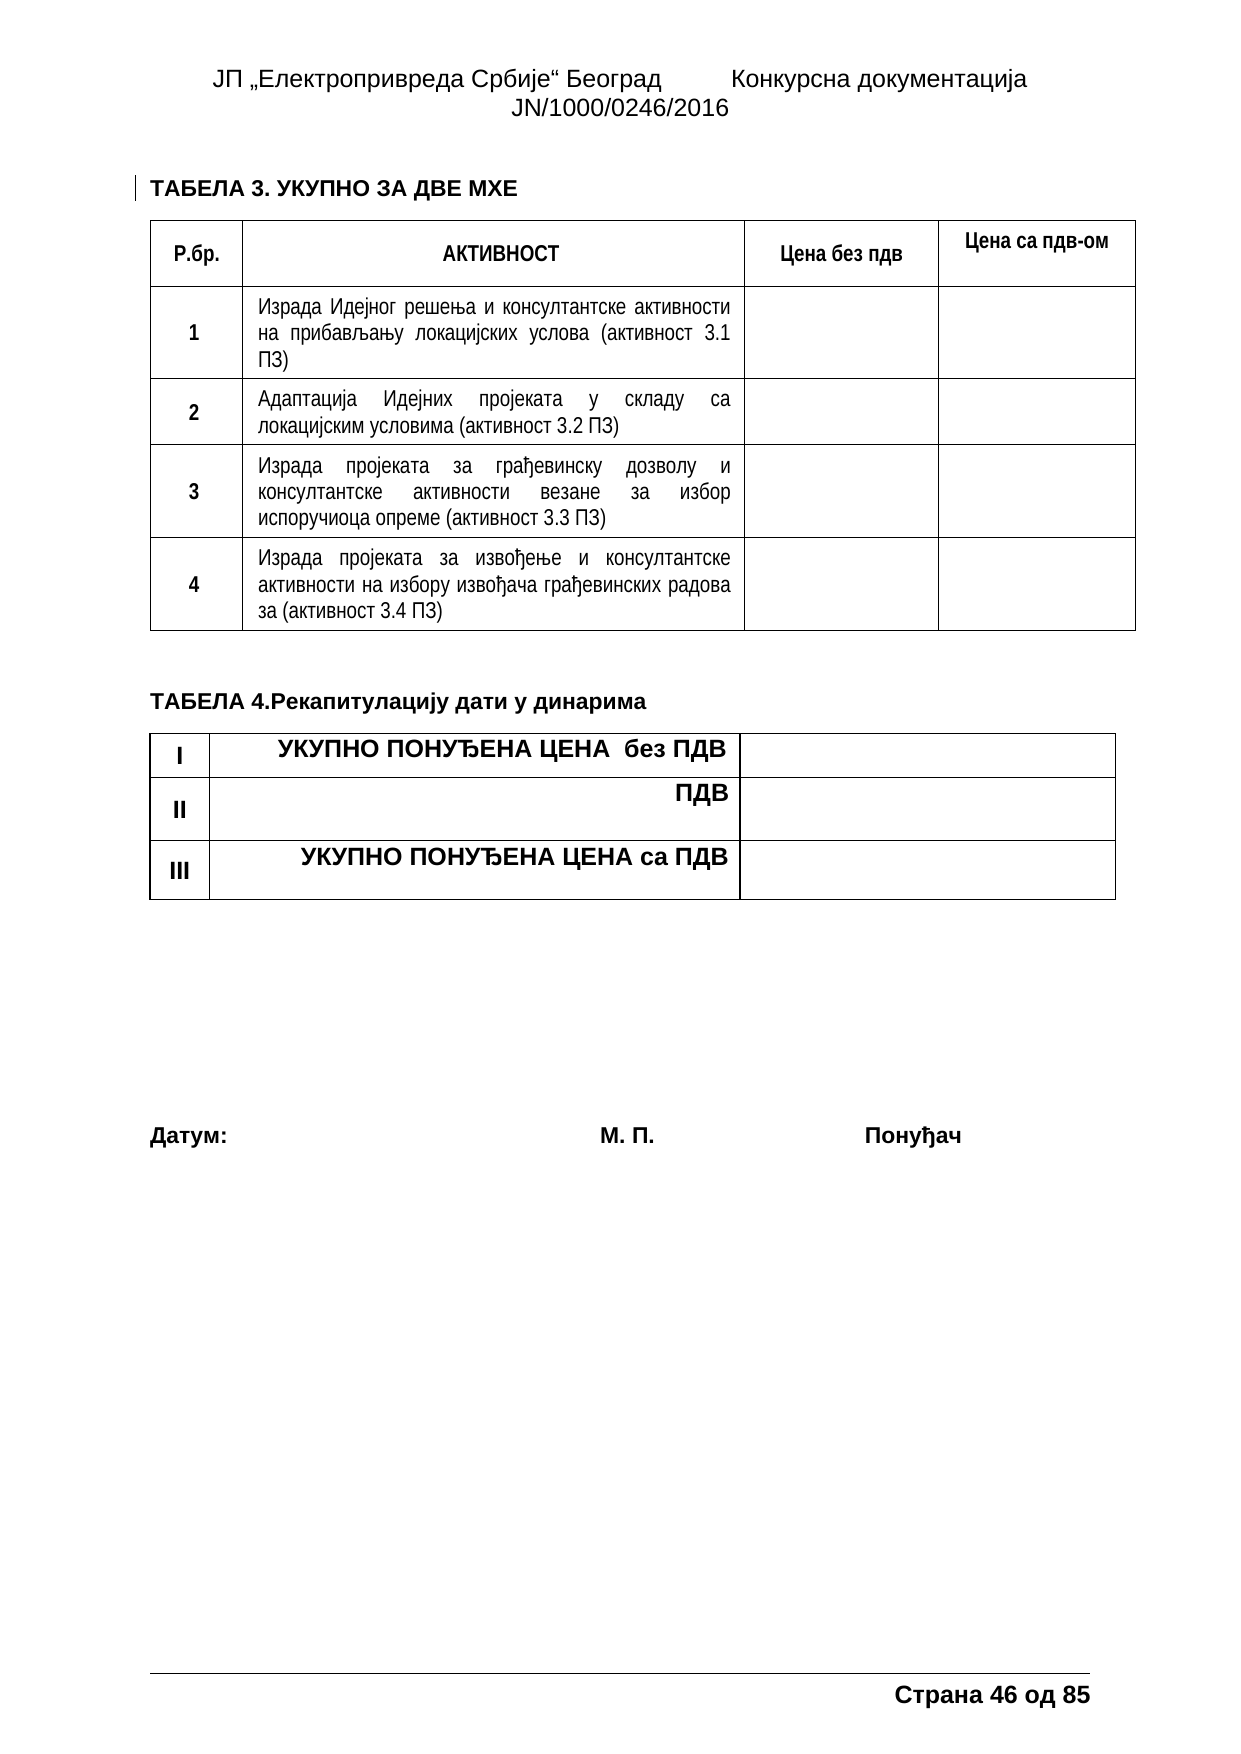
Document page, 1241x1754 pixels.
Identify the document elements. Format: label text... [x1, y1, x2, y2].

table_cell Израда пројеката за грађевинску дозволу и консултантске активности везане за избор испоручиоца опреме (активност 3.3 ПЗ) [243, 445, 744, 537]
table_cell Израда Идејног решења и консултантске активности на прибављању локацијских услова (активност 3.1 ПЗ) [243, 287, 744, 378]
text Датум: М. П. Понуђач [150, 1122, 1090, 1148]
table_header Р.бр. [151, 221, 242, 286]
table_cell [939, 445, 1135, 537]
table_cell [741, 778, 1115, 840]
table_cell [741, 841, 1115, 899]
table_cell III [151, 841, 209, 899]
table_cell Израда пројеката за извођење и консултантске активности на избору извођача грађевинских радова за (активност 3.4 ПЗ) [243, 538, 744, 629]
table_cell [939, 379, 1135, 444]
text ТАБЕЛА 4.Рекапитулацију дати у динарима [150, 688, 1090, 714]
table_cell 2 [151, 379, 242, 444]
table_cell 4 [151, 538, 242, 629]
table_cell II [151, 778, 209, 840]
table_cell [745, 445, 938, 537]
table_header АКТИВНОСТ [243, 221, 744, 286]
table_cell 1 [151, 287, 242, 378]
table_header I [151, 734, 209, 777]
table_cell Адаптација Идејних пројеката у складу са локацијским условима (активност 3.2 ПЗ) [243, 379, 744, 444]
table_cell [745, 287, 938, 378]
table_cell ПДВ [210, 778, 739, 840]
table_cell УКУПНО ПОНУЂЕНА ЦЕНА са ПДВ [210, 841, 739, 899]
table_header УКУПНО ПОНУЂЕНА ЦЕНА без ПДВ [210, 734, 739, 777]
table_cell [939, 538, 1135, 629]
table_header Цена са пдв-ом [939, 221, 1135, 286]
table_cell [939, 287, 1135, 378]
table_header Цена без пдв [745, 221, 938, 286]
table_cell [745, 379, 938, 444]
table_header [741, 734, 1115, 777]
table_cell 3 [151, 445, 242, 537]
text ТАБЕЛА 3. УКУПНО ЗА ДВЕ МХЕ [150, 175, 1090, 201]
table_cell [745, 538, 938, 629]
